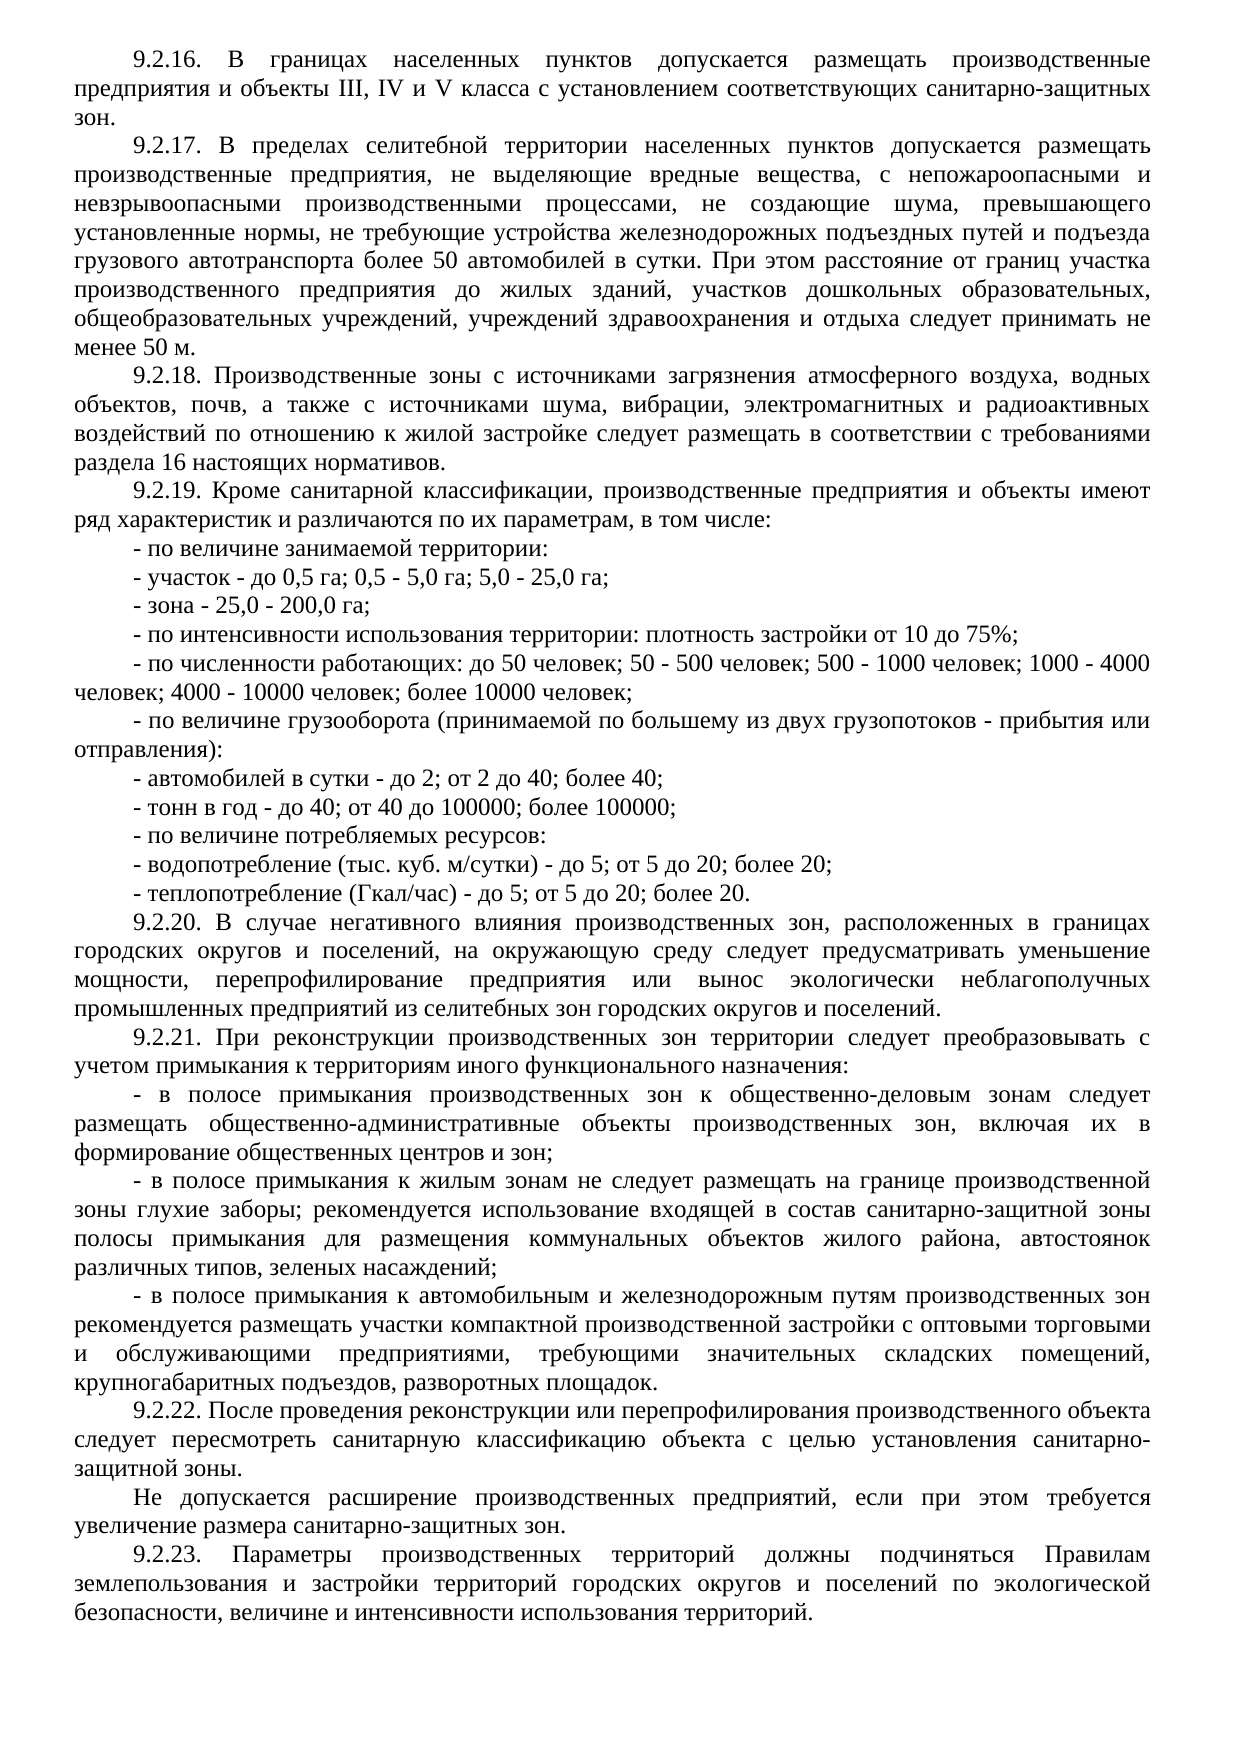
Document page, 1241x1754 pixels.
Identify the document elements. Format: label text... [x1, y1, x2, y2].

text 9.2.19. Кроме санитарной классификации, производственные предприятия и объекты имеют ряд характеристик и различаются по их параметрам, в том числе: [74, 476, 1152, 533]
text 9.2.18. Производственные зоны с источниками загрязнения атмосферного воздуха, водных объектов, почв, а также с источниками шума, вибрации, электромагнитных и радиоактивных воздействий по отношению к жилой застройке следует размещать в соответствии с требованиями раздела 16 настоящих нормативов. [74, 361, 1152, 476]
text - по интенсивности использования территории: плотность застройки от 10 до 75%; [74, 619, 1152, 648]
text - по величине грузооборота (принимаемой по большему из двух грузопотоков - прибытия или отправления): [74, 706, 1152, 763]
text 9.2.21. При реконструкции производственных зон территории следует преобразовывать с учетом примыкания к территориям иного функционального назначения: [74, 1022, 1152, 1079]
text - теплопотребление (Гкал/час) - до 5; от 5 до 20; более 20. [74, 878, 1152, 907]
text 9.2.23. Параметры производственных территорий должны подчиняться Правилам землепользования и застройки территорий городских округов и поселений по экологической безопасности, величине и интенсивности использования территорий. [74, 1539, 1152, 1626]
text Не допускается расширение производственных предприятий, если при этом требуется увеличение размера санитарно-защитных зон. [74, 1482, 1152, 1539]
text - зона - 25,0 - 200,0 га; [74, 591, 1152, 619]
text 9.2.22. После проведения реконструкции или перепрофилирования производственного объекта следует пересмотреть санитарную классификацию объекта с целью установления санитарно-защитной зоны. [74, 1396, 1152, 1482]
text - в полосе примыкания производственных зон к общественно-деловым зонам следует размещать общественно-административные объекты производственных зон, включая их в формирование общественных центров и зон; [74, 1079, 1152, 1166]
text - по численности работающих: до 50 человек; 50 - 500 человек; 500 - 1000 человек; 1000 - 4000 человек; 4000 - 10000 человек; более 10000 человек; [74, 648, 1152, 706]
text 9.2.17. В пределах селитебной территории населенных пунктов допускается размещать производственные предприятия, не выделяющие вредные вещества, с непожароопасными и невзрывоопасными производственными процессами, не создающие шума, превышающего установленные нормы, не требующие устройства железнодорожных подъездных путей и подъезда грузового автотранспорта более 50 автомобилей в сутки. При этом расстояние от границ участка производственного предприятия до жилых зданий, участков дошкольных образовательных, общеобразовательных учреждений, учреждений здравоохранения и отдыха следует принимать не менее 50 м. [74, 131, 1152, 361]
text - в полосе примыкания к автомобильным и железнодорожным путям производственных зон рекомендуется размещать участки компактной производственной застройки с оптовыми торговыми и обслуживающими предприятиями, требующими значительных складских помещений, крупногабаритных подъездов, разворотных площадок. [74, 1281, 1152, 1396]
text 9.2.16. В границах населенных пунктов допускается размещать производственные предприятия и объекты III, IV и V класса с установлением соответствующих санитарно-защитных зон. [74, 44, 1152, 131]
text - автомобилей в сутки - до 2; от 2 до 40; более 40; [74, 763, 1152, 792]
text - водопотребление (тыс. куб. м/сутки) - до 5; от 5 до 20; более 20; [74, 849, 1152, 878]
text - тонн в год - до 40; от 40 до 100000; более 100000; [74, 792, 1152, 821]
text - в полосе примыкания к жилым зонам не следует размещать на границе производственной зоны глухие заборы; рекомендуется использование входящей в состав санитарно-защитной зоны полосы примыкания для размещения коммунальных объектов жилого района, автостоянок различных типов, зеленых насаждений; [74, 1166, 1152, 1281]
text - по величине потребляемых ресурсов: [74, 821, 1152, 849]
text - участок - до 0,5 га; 0,5 - 5,0 га; 5,0 - 25,0 га; [74, 562, 1152, 591]
text - по величине занимаемой территории: [74, 533, 1152, 562]
text 9.2.20. В случае негативного влияния производственных зон, расположенных в границах городских округов и поселений, на окружающую среду следует предусматривать уменьшение мощности, перепрофилирование предприятия или вынос экологически неблагополучных промышленных предприятий из селитебных зон городских округов и поселений. [74, 907, 1152, 1022]
